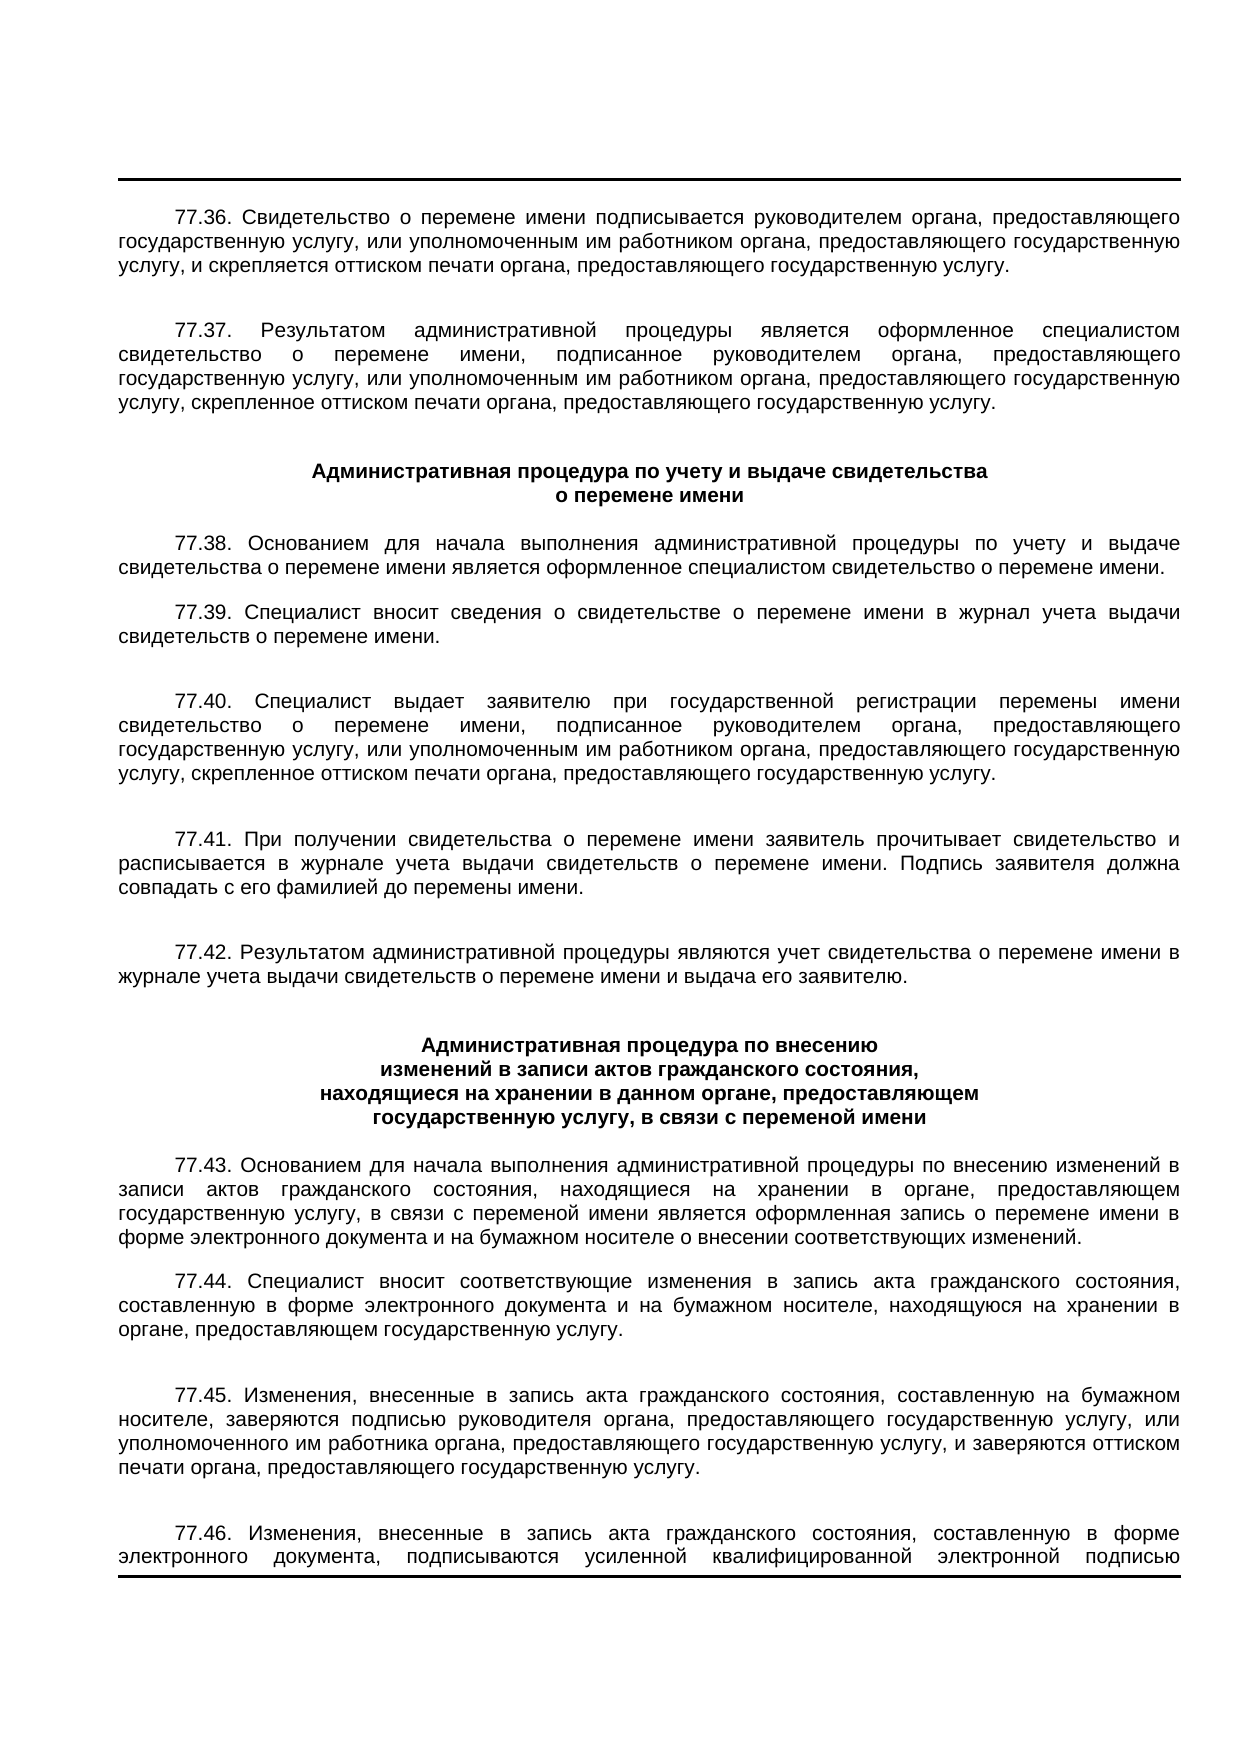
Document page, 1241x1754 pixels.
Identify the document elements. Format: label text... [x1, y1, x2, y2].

text 77.43. Основанием для начала выполнения административной процедуры по внесению изменений в записи актов гражданского состояния, находящиеся на хранении в органе, предоставляющем государственную услугу, в связи с переменой имени является оформленная запись о перемене имени в форме электронного документа и на бумажном носителе о внесении соответствующих изменений. [118, 1153, 1181, 1248]
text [118, 1520, 1181, 1568]
text 77.42. Результатом административной процедуры являются учет свидетельства о перемене имени в журнале учета выдачи свидетельств о перемене имени и выдача его заявителю. [118, 940, 1181, 988]
title изменений в записи актов гражданского состояния, [118, 1057, 1181, 1081]
text 77.44. Специалист вносит соответствующие изменения в запись акта гражданского состояния, составленную в форме электронного документа и на бумажном носителе, находящуюся на хранении в органе, предоставляющем государственную услугу. [118, 1269, 1181, 1341]
text 77.41. При получении свидетельства о перемене имени заявитель прочитывает свидетельство и расписывается в журнале учета выдачи свидетельств о перемене имени. Подпись заявителя должна совпадать с его фамилией до перемены имени. [118, 827, 1181, 898]
title Административная процедура по учету и выдаче свидетельства [118, 459, 1181, 483]
text 77.45. Изменения, внесенные в запись акта гражданского состояния, составленную на бумажном носителе, заверяются подписью руководителя органа, предоставляющего государственную услугу, или уполномоченного им работника органа, предоставляющего государственную услугу, и заверяются оттиском печати органа, предоставляющего государственную услугу. [118, 1383, 1181, 1479]
title находящиеся на хранении в данном органе, предоставляющем [118, 1081, 1181, 1105]
text 77.36. Свидетельство о перемене имени подписывается руководителем органа, предоставляющего государственную услугу, или уполномоченным им работником органа, предоставляющего государственную услугу, и скрепляется оттиском печати органа, предоставляющего государственную услугу. [118, 205, 1181, 277]
text 77.37. Результатом административной процедуры является оформленное специалистом свидетельство о перемене имени, подписанное руководителем органа, предоставляющего государственную услугу, или уполномоченным им работником органа, предоставляющего государственную услугу, скрепленное оттиском печати органа, предоставляющего государственную услугу. [118, 318, 1181, 414]
text 77.38. Основанием для начала выполнения административной процедуры по учету и выдаче свидетельства о перемене имени является оформленное специалистом свидетельство о перемене имени. [118, 531, 1181, 579]
title Административная процедура по внесению [118, 1033, 1181, 1057]
text 77.40. Специалист выдает заявителю при государственной регистрации перемены имени свидетельство о перемене имени, подписанное руководителем органа, предоставляющего государственную услугу, или уполномоченным им работником органа, предоставляющего государственную услугу, скрепленное оттиском печати органа, предоставляющего государственную услугу. [118, 689, 1181, 785]
text 77.39. Специалист вносит сведения о свидетельстве о перемене имени в журнал учета выдачи свидетельств о перемене имени. [118, 599, 1181, 647]
title государственную услугу, в связи с переменой имени [118, 1105, 1181, 1129]
title о перемене имени [118, 483, 1181, 507]
